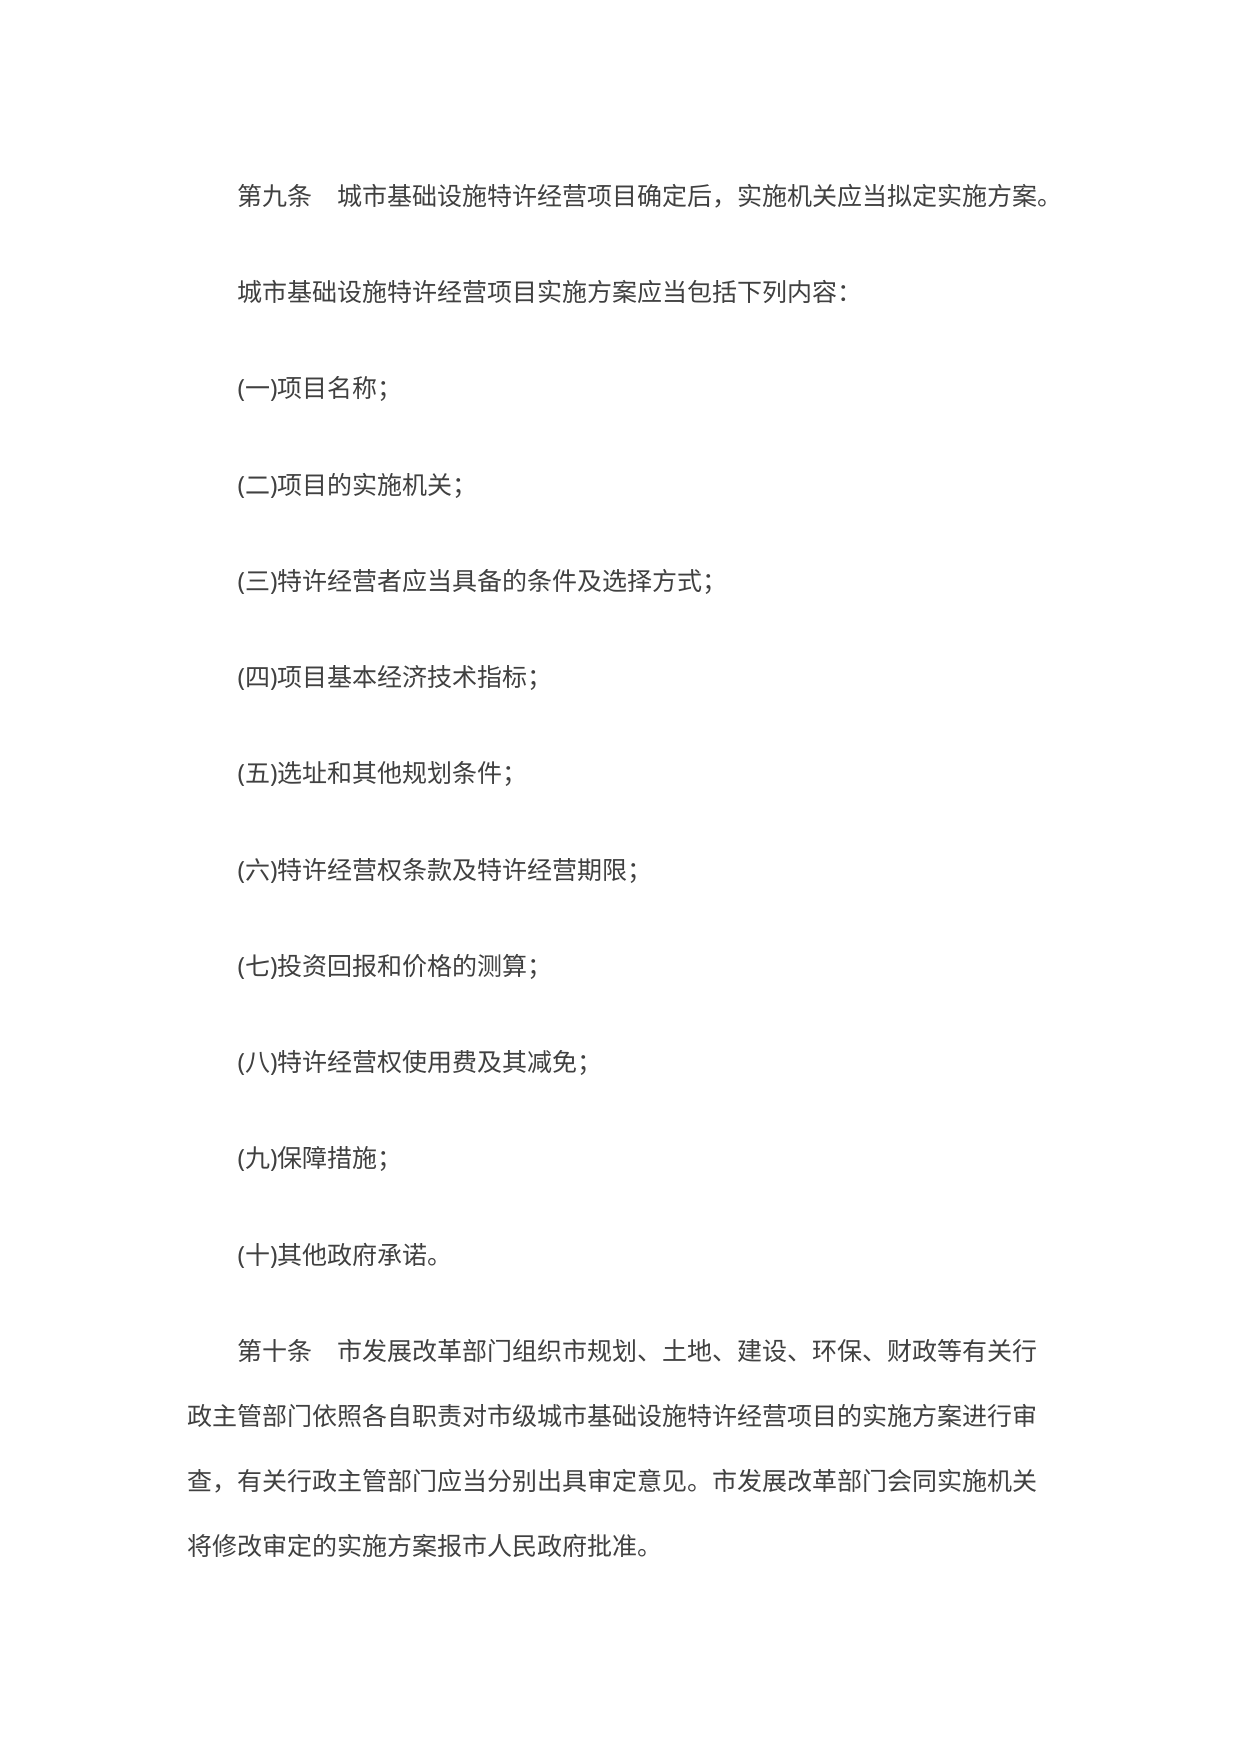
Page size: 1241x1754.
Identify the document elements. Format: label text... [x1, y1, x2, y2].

text (二)项目的实施机关； [187, 451, 1053, 516]
text (七)投资回报和价格的测算； [187, 932, 1053, 997]
text 城市基础设施特许经营项目实施方案应当包括下列内容： [187, 258, 1053, 323]
text (四)项目基本经济技术指标； [187, 643, 1053, 708]
text (十)其他政府承诺。 [187, 1221, 1053, 1286]
text (六)特许经营权条款及特许经营期限； [187, 836, 1053, 901]
text (一)项目名称； [187, 354, 1053, 419]
text 第九条 城市基础设施特许经营项目确定后，实施机关应当拟定实施方案。 [187, 162, 1053, 227]
text (九)保障措施； [187, 1124, 1053, 1189]
text 第十条 市发展改革部门组织市规划、土地、建设、环保、财政等有关行政主管部门依照各自职责对市级城市基础设施特许经营项目的实施方案进行审查，有关行政主管部门应当分别出具审定意见。市发展改革部门会同实施机关将修改审定的实施方案报市人民政府批准。 [187, 1317, 1053, 1577]
text (八)特许经营权使用费及其减免； [187, 1028, 1053, 1093]
text (三)特许经营者应当具备的条件及选择方式； [187, 547, 1053, 612]
text (五)选址和其他规划条件； [187, 739, 1053, 804]
